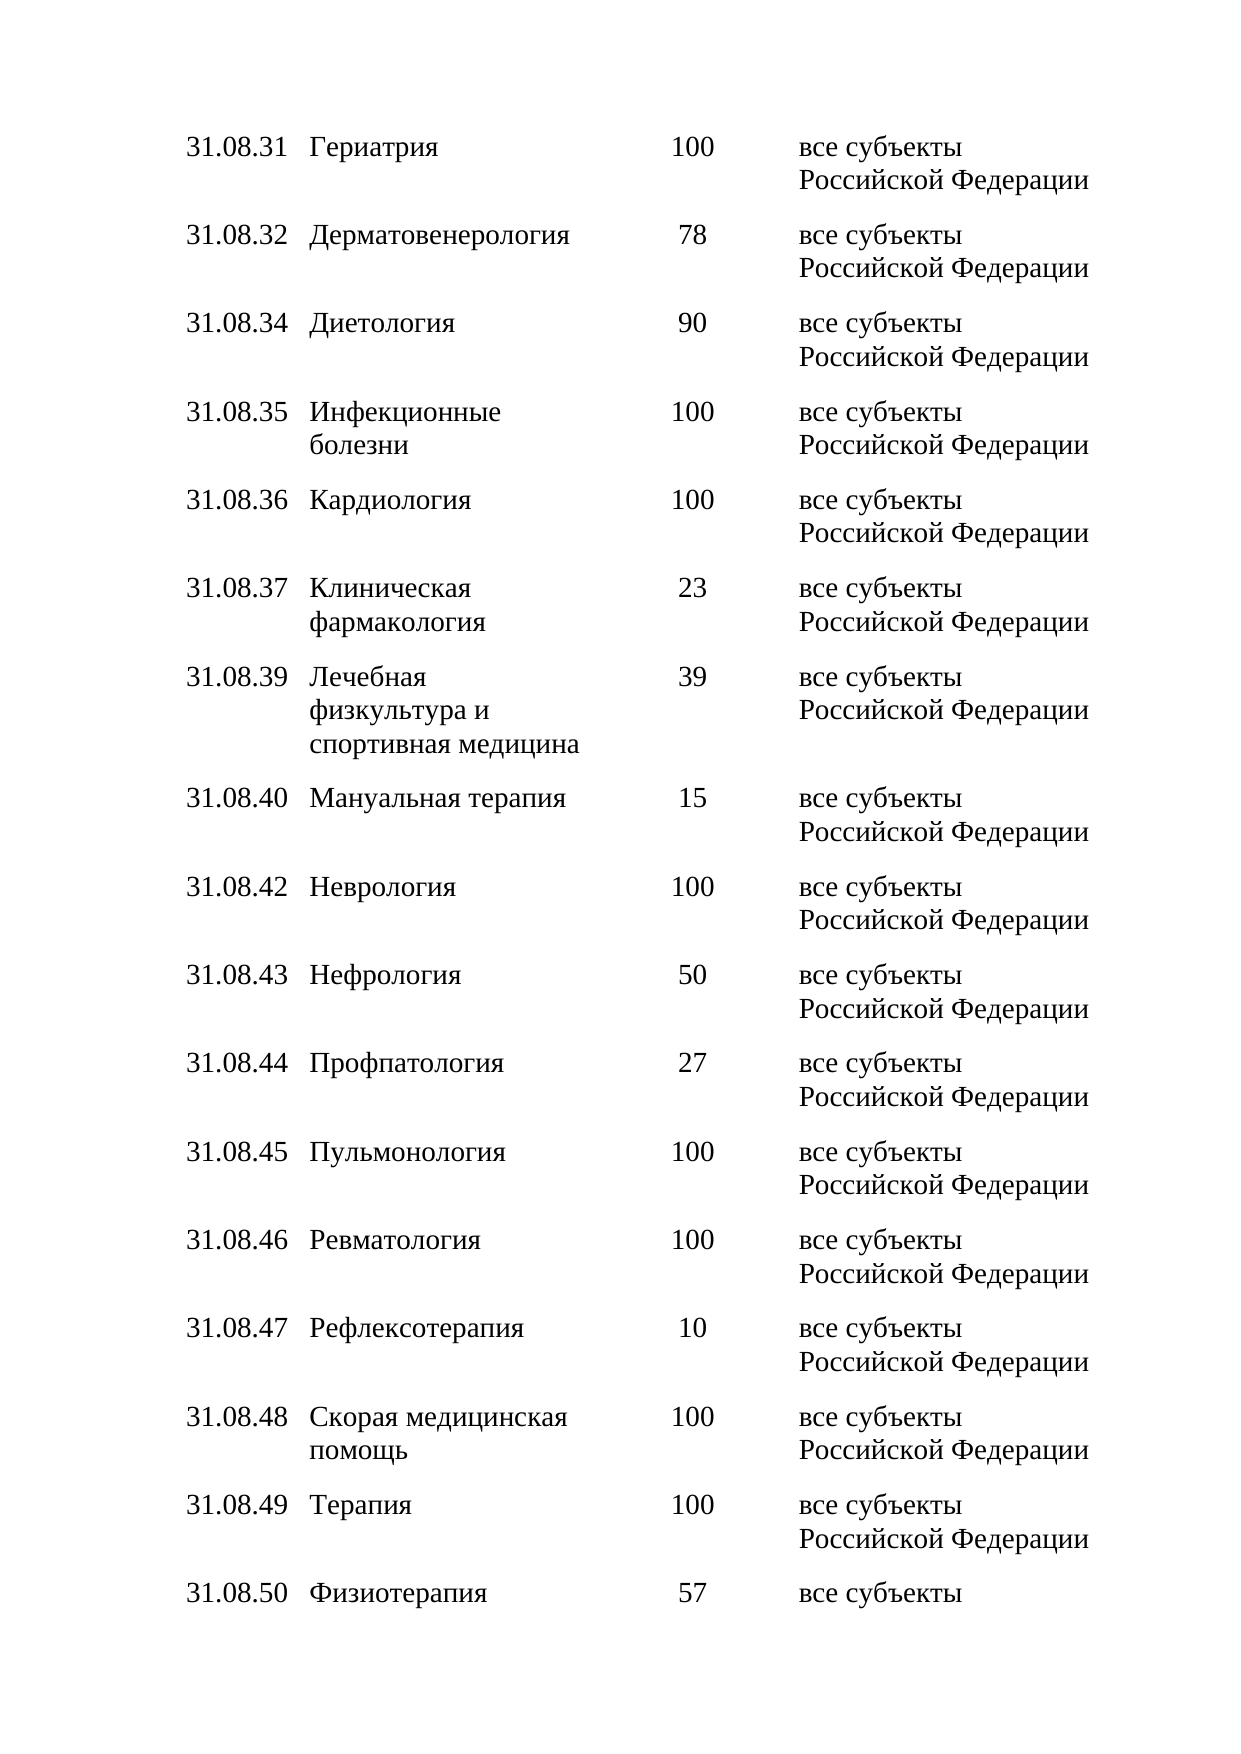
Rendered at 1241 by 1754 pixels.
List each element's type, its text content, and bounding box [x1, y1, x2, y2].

table_cell все субъекты Российской Федерации [792, 1212, 1111, 1300]
table_cell Нефрология [303, 947, 593, 1035]
table_cell 31.08.46 [171, 1212, 303, 1300]
table_cell 31.08.39 [171, 648, 303, 770]
table_cell 100 [593, 1477, 792, 1565]
table_cell все субъекты Российской Федерации [792, 1300, 1111, 1388]
table_cell 31.08.48 [171, 1388, 303, 1477]
table_cell 100 [593, 383, 792, 471]
table_cell 31.08.34 [171, 295, 303, 383]
table_cell 100 [593, 858, 792, 947]
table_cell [792, 1565, 1111, 1620]
table_cell 31.08.42 [171, 858, 303, 947]
table_cell 100 [593, 471, 792, 560]
table_cell все субъекты Российской Федерации [792, 471, 1111, 560]
table_cell 39 [593, 648, 792, 770]
table_cell 50 [593, 947, 792, 1035]
table_cell 27 [593, 1035, 792, 1123]
table_cell 31.08.43 [171, 947, 303, 1035]
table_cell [792, 118, 1111, 206]
table_cell Гериатрия [303, 118, 593, 206]
table_cell 78 [593, 206, 792, 295]
table_cell 31.08.50 [171, 1565, 303, 1620]
table_cell Мануальная терапия [303, 770, 593, 858]
table_cell все субъекты Российской Федерации [792, 206, 1111, 295]
table_cell Инфекционные болезни [303, 383, 593, 471]
table_cell 31.08.31 [171, 118, 303, 206]
table_cell 31.08.44 [171, 1035, 303, 1123]
table_cell Лечебная физкультура и спортивная медицина [303, 648, 593, 770]
table_cell 31.08.35 [171, 383, 303, 471]
table_cell 31.08.32 [171, 206, 303, 295]
table_cell 10 [593, 1300, 792, 1388]
table_cell все субъекты Российской Федерации [792, 858, 1111, 947]
table_cell Физиотерапия [303, 1565, 593, 1620]
table_cell Пульмонология [303, 1123, 593, 1212]
table_cell все субъекты Российской Федерации [792, 295, 1111, 383]
table_cell Терапия [303, 1477, 593, 1565]
table_cell Неврология [303, 858, 593, 947]
table_cell все субъекты Российской Федерации [792, 947, 1111, 1035]
table_cell 31.08.45 [171, 1123, 303, 1212]
table_cell Профпатология [303, 1035, 593, 1123]
table_cell Дерматовенерология [303, 206, 593, 295]
table_cell все субъекты Российской Федерации [792, 560, 1111, 648]
table_cell 100 [593, 1123, 792, 1212]
table_cell 31.08.36 [171, 471, 303, 560]
table_cell все субъекты Российской Федерации [792, 648, 1111, 770]
table_cell Скорая медицинская помощь [303, 1388, 593, 1477]
table_cell все субъекты Российской Федерации [792, 770, 1111, 858]
table_cell 31.08.40 [171, 770, 303, 858]
table_cell 57 [593, 1565, 792, 1620]
table_cell все субъекты Российской Федерации [792, 1123, 1111, 1212]
table_cell Рефлексотерапия [303, 1300, 593, 1388]
table_cell 90 [593, 295, 792, 383]
table_cell Ревматология [303, 1212, 593, 1300]
table_cell все субъекты Российской Федерации [792, 383, 1111, 471]
table_cell Кардиология [303, 471, 593, 560]
table_cell 15 [593, 770, 792, 858]
table_cell 31.08.49 [171, 1477, 303, 1565]
table_cell 31.08.37 [171, 560, 303, 648]
table_cell Диетология [303, 295, 593, 383]
table_cell 100 [593, 1212, 792, 1300]
table_cell все субъекты Российской Федерации [792, 1388, 1111, 1477]
table_cell 100 [593, 1388, 792, 1477]
table_cell 31.08.47 [171, 1300, 303, 1388]
table_cell Клиническая фармакология [303, 560, 593, 648]
table_cell все субъекты Российской Федерации [792, 1477, 1111, 1565]
table_cell все субъекты Российской Федерации [792, 1035, 1111, 1123]
table_cell 23 [593, 560, 792, 648]
table_cell 100 [593, 118, 792, 206]
